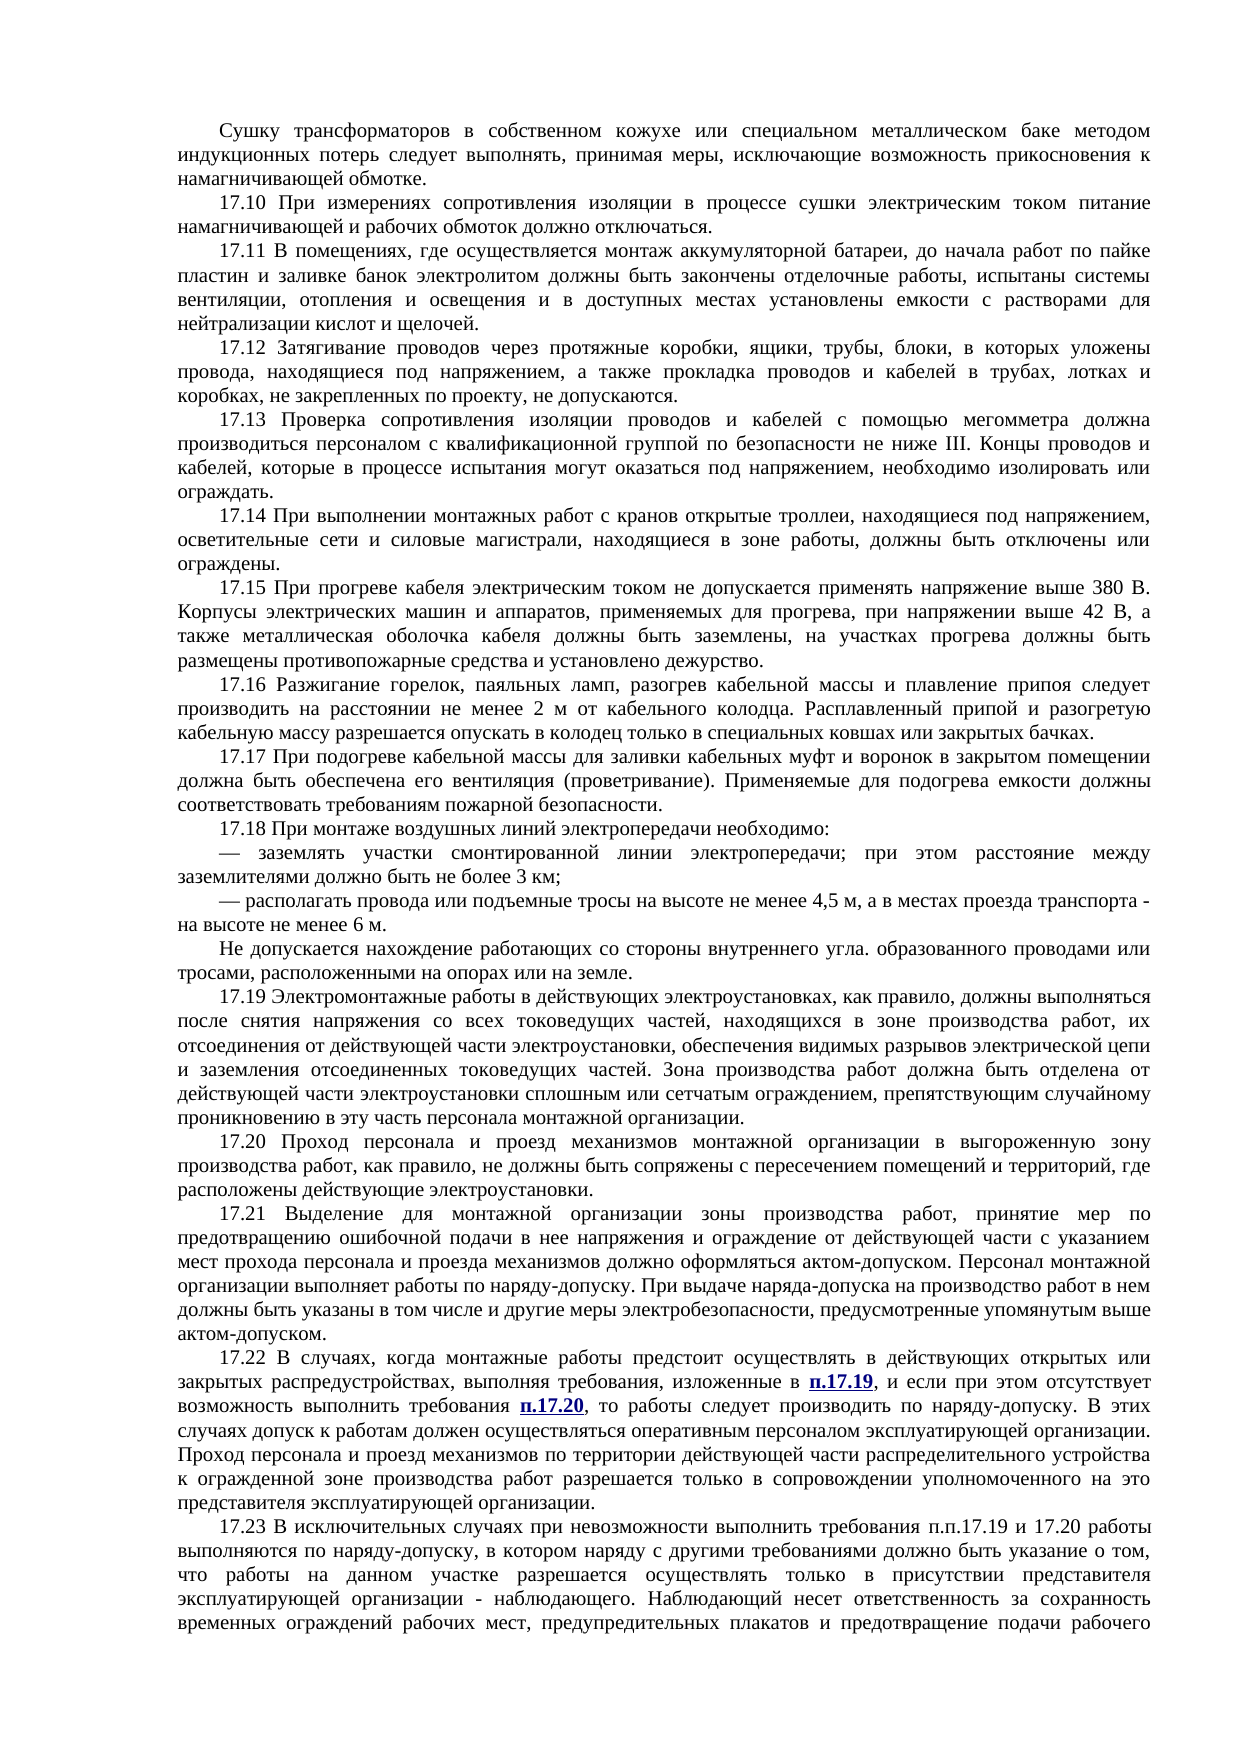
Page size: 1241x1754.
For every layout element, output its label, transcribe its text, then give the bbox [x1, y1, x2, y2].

text 17.20 Проход персонала и проезд механизмов монтажной организации в выгороженную зону производства работ, как правило, не должны быть сопряжены с пересечением помещений и территорий, где расположены действующие электроустановки. [177, 1129, 1152, 1201]
text 17.15 При прогреве кабеля электрическим током не допускается применять напряжение выше 380 В. Корпусы электрических машин и аппаратов, применяемых для прогрева, при напряжении выше 42 В, а также металлическая оболочка кабеля должны быть заземлены, на участках прогрева должны быть размещены противопожарные средства и установлено дежурство. [177, 575, 1152, 672]
text 17.11 В помещениях, где осуществляется монтаж аккумуляторной батареи, до начала работ по пайке пластин и заливке банок электролитом должны быть закончены отделочные работы, испытаны системы вентиляции, отопления и освещения и в доступных местах установлены емкости с растворами для нейтрализации кислот и щелочей. [177, 238, 1152, 335]
text ― располагать провода или подъемные тросы на высоте не менее 4,5 м, а в местах проезда транспорта - на высоте не менее 6 м. [177, 888, 1152, 936]
text 17.21 Выделение для монтажной организации зоны производства работ, принятие мер по предотвращению ошибочной подачи в нее напряжения и ограждение от действующей части с указанием мест прохода персонала и проезда механизмов должно оформляться актом-допуском. Персонал монтажной организации выполняет работы по наряду-допуску. При выдаче наряда-допуска на производство работ в нем должны быть указаны в том числе и другие меры электробезопасности, предусмотренные упомянутым выше актом-допуском. [177, 1201, 1152, 1345]
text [177, 1514, 1152, 1634]
text 17.14 При выполнении монтажных работ с кранов открытые троллеи, находящиеся под напряжением, осветительные сети и силовые магистрали, находящиеся в зоне работы, должны быть отключены или ограждены. [177, 503, 1152, 575]
text Не допускается нахождение работающих со стороны внутреннего угла. образованного проводами или тросами, расположенными на опорах или на земле. [177, 936, 1152, 984]
text Сушку трансформаторов в собственном кожухе или специальном металлическом баке методом индукционных потерь следует выполнять, принимая меры, исключающие возможность прикосновения к намагничивающей обмотке. [177, 118, 1152, 190]
text 17.17 При подогреве кабельной массы для заливки кабельных муфт и воронок в закрытом помещении должна быть обеспечена его вентиляция (проветривание). Применяемые для подогрева емкости должны соответствовать требованиям пожарной безопасности. [177, 744, 1152, 816]
text 17.13 Проверка сопротивления изоляции проводов и кабелей с помощью мегомметра должна производиться персоналом с квалификационной группой по безопасности не ниже III. Концы проводов и кабелей, которые в процессе испытания могут оказаться под напряжением, необходимо изолировать или ограждать. [177, 407, 1152, 503]
text 17.12 Затягивание проводов через протяжные коробки, ящики, трубы, блоки, в которых уложены провода, находящиеся под напряжением, а также прокладка проводов и кабелей в трубах, лотках и коробках, не закрепленных по проекту, не допускаются. [177, 335, 1152, 407]
text 17.16 Разжигание горелок, паяльных ламп, разогрев кабельной массы и плавление припоя следует производить на расстоянии не менее 2 м от кабельного колодца. Расплавленный припой и разогретую кабельную массу разрешается опускать в колодец только в специальных ковшах или закрытых бачках. [177, 672, 1152, 744]
text ― заземлять участки смонтированной линии электропередачи; при этом расстояние между заземлителями должно быть не более 3 км; [177, 840, 1152, 888]
text 17.22 В случаях, когда монтажные работы предстоит осуществлять в действующих открытых или закрытых распредустройствах, выполняя требования, изложенные в п.17.19, и если при этом отсутствует возможность выполнить требования п.17.20, то работы следует производить по наряду-допуску. В этих случаях допуск к работам должен осуществляться оперативным персоналом эксплуатирующей организации. Проход персонала и проезд механизмов по территории действующей части распределительного устройства к огражденной зоне производства работ разрешается только в сопровождении уполномоченного на это представителя эксплуатирующей организации. [177, 1345, 1152, 1514]
text 17.10 При измерениях сопротивления изоляции в процессе сушки электрическим током питание намагничивающей и рабочих обмоток должно отключаться. [177, 190, 1152, 238]
text 17.19 Электромонтажные работы в действующих электроустановках, как правило, должны выполняться после снятия напряжения со всех токоведущих частей, находящихся в зоне производства работ, их отсоединения от действующей части электроустановки, обеспечения видимых разрывов электрической цепи и заземления отсоединенных токоведущих частей. Зона производства работ должна быть отделена от действующей части электроустановки сплошным или сетчатым ограждением, препятствующим случайному проникновению в эту часть персонала монтажной организации. [177, 984, 1152, 1129]
text 17.18 При монтаже воздушных линий электропередачи необходимо: [177, 816, 1152, 840]
